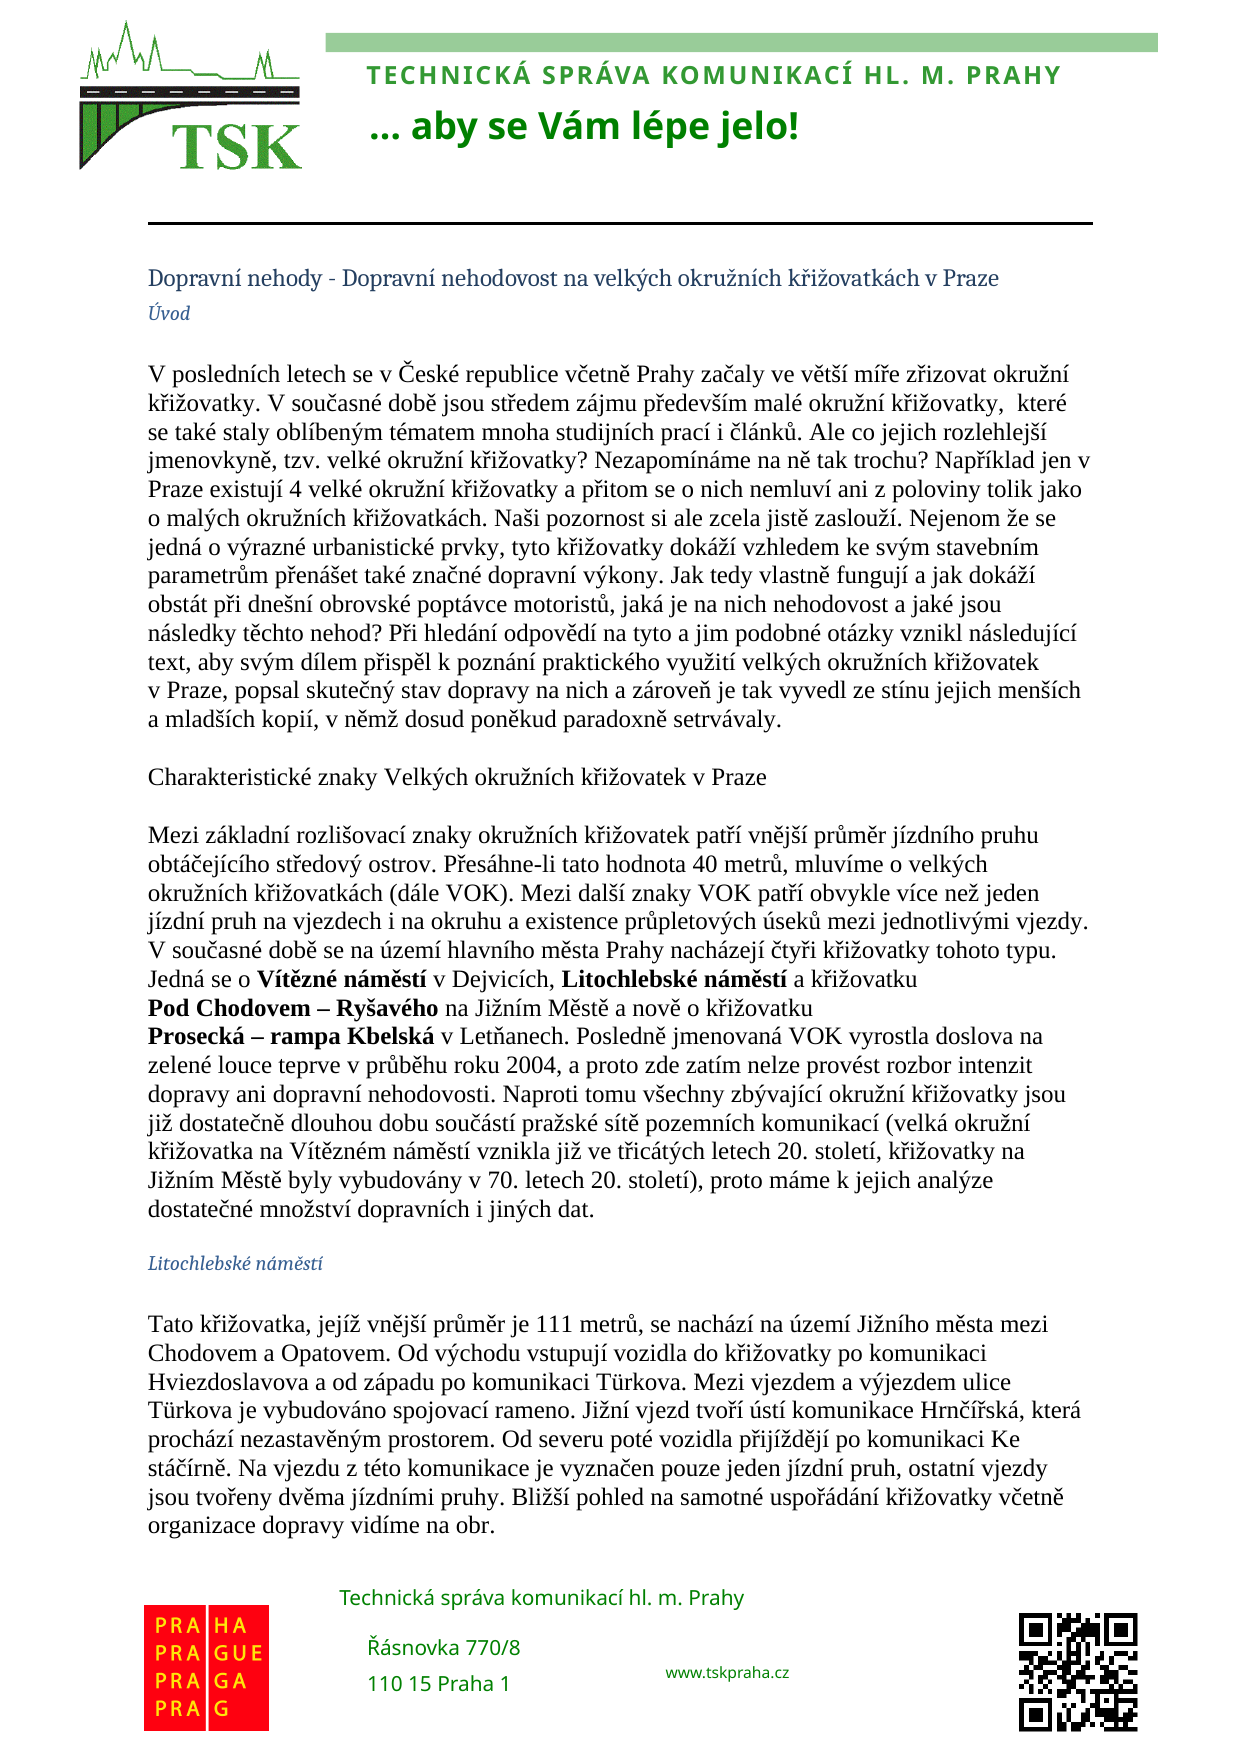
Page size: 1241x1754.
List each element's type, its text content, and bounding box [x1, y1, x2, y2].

text V posledních letech se v České republice včetně Prahy začaly ve větší míře zřizovat okružní křižovatky. V současné době jsou středem zájmu především malé okružní křižovatky, které se také staly oblíbeným tématem mnoha studijních prací i článků. Ale co jejich rozlehlejší jmenovkyně, tzv. velké okružní křižovatky? Nezapomínáme na ně tak trochu? Například jen v Praze existují 4 velké okružní křižovatky a přitom se o nich nemluví ani z poloviny tolik jako o malých okružních křižovatkách. Naši pozornost si ale zcela jistě zaslouží. Nejenom že se jedná o výrazné urbanistické prvky, tyto křižovatky dokáží vzhledem ke svým stavebním parametrům přenášet také značné dopravní výkony. Jak tedy vlastně fungují a jak dokáží obstát při dnešní obrovské poptávce motoristů, jaká je na nich nehodovost a jaké jsou následky těchto nehod? Při hledání odpovědí na tyto a jim podobné otázky vznikl následující text, aby svým dílem přispěl k poznání praktického využití velkých okružních křižovatek v Praze, popsal skutečný stav dopravy na nich a zároveň je tak vyvedl ze stínu jejich menších a mladších kopií, v němž dosud poněkud paradoxně setrvávaly. [148, 359, 1093, 733]
text Mezi základní rozlišovací znaky okružních křižovatek patří vnější průměr jízdního pruhu obtáčejícího středový ostrov. Přesáhne-li tato hodnota 40 metrů, mluvíme o velkých okružních křižovatkách (dále VOK). Mezi další znaky VOK patří obvykle více než jeden jízdní pruh na vjezdech i na okruhu a existence průpletových úseků mezi jednotlivými vjezdy. V současné době se na území hlavního města Prahy nacházejí čtyři křižovatky tohoto typu. Jedná se o Vítězné náměstí v Dejvicích, Litochlebské náměstí a křižovatku Pod Chodovem – Ryšavého na Jižním Městě a nově o křižovatku Prosecká – rampa Kbelská v Letňanech. Posledně jmenovaná VOK vyrostla doslova na zelené louce teprve v průběhu roku 2004, a proto zde zatím nelze provést rozbor intenzit dopravy ani dopravní nehodovosti. Naproti tomu všechny zbývající okružní křižovatky jsou již dostatečně dlouhou dobu součástí pražské sítě pozemních komunikací (velká okružní křižovatka na Vítězném náměstí vznikla již ve třicátých letech 20. století, křižovatky na Jižním Městě byly vybudovány v 70. letech 20. století), proto máme k jejich analýze dostatečné množství dopravních i jiných dat. [148, 820, 1093, 1223]
subtitle Litochlebské náměstí [148, 1252, 1093, 1276]
picture [144, 1605, 269, 1731]
text Charakteristické znaky Velkých okružních křižovatek v Praze [148, 762, 1093, 791]
picture [1001, 1594, 1156, 1750]
picture [73, 19, 306, 176]
text Tato křižovatka, jejíž vnější průměr je 111 metrů, se nachází na území Jižního města mezi Chodovem a Opatovem. Od východu vstupují vozidla do křižovatky po komunikaci Hviezdoslavova a od západu po komunikaci Türkova. Mezi vjezdem a výjezdem ulice Türkova je vybudováno spojovací rameno. Jižní vjezd tvoří ústí komunikace Hrnčířská, která prochází nezastavěným prostorem. Od severu poté vozidla přijíždějí po komunikaci Ke stáčírně. Na vjezdu z této komunikace je vyznačen pouze jeden jízdní pruh, ostatní vjezdy jsou tvořeny dvěma jízdními pruhy. Bližší pohled na samotné uspořádání křižovatky včetně organizace dopravy vidíme na obr. [148, 1309, 1093, 1539]
subtitle Úvod [148, 302, 1093, 326]
subtitle Dopravní nehody - Dopravní nehodovost na velkých okružních křižovatkách v Praze [148, 264, 1093, 293]
